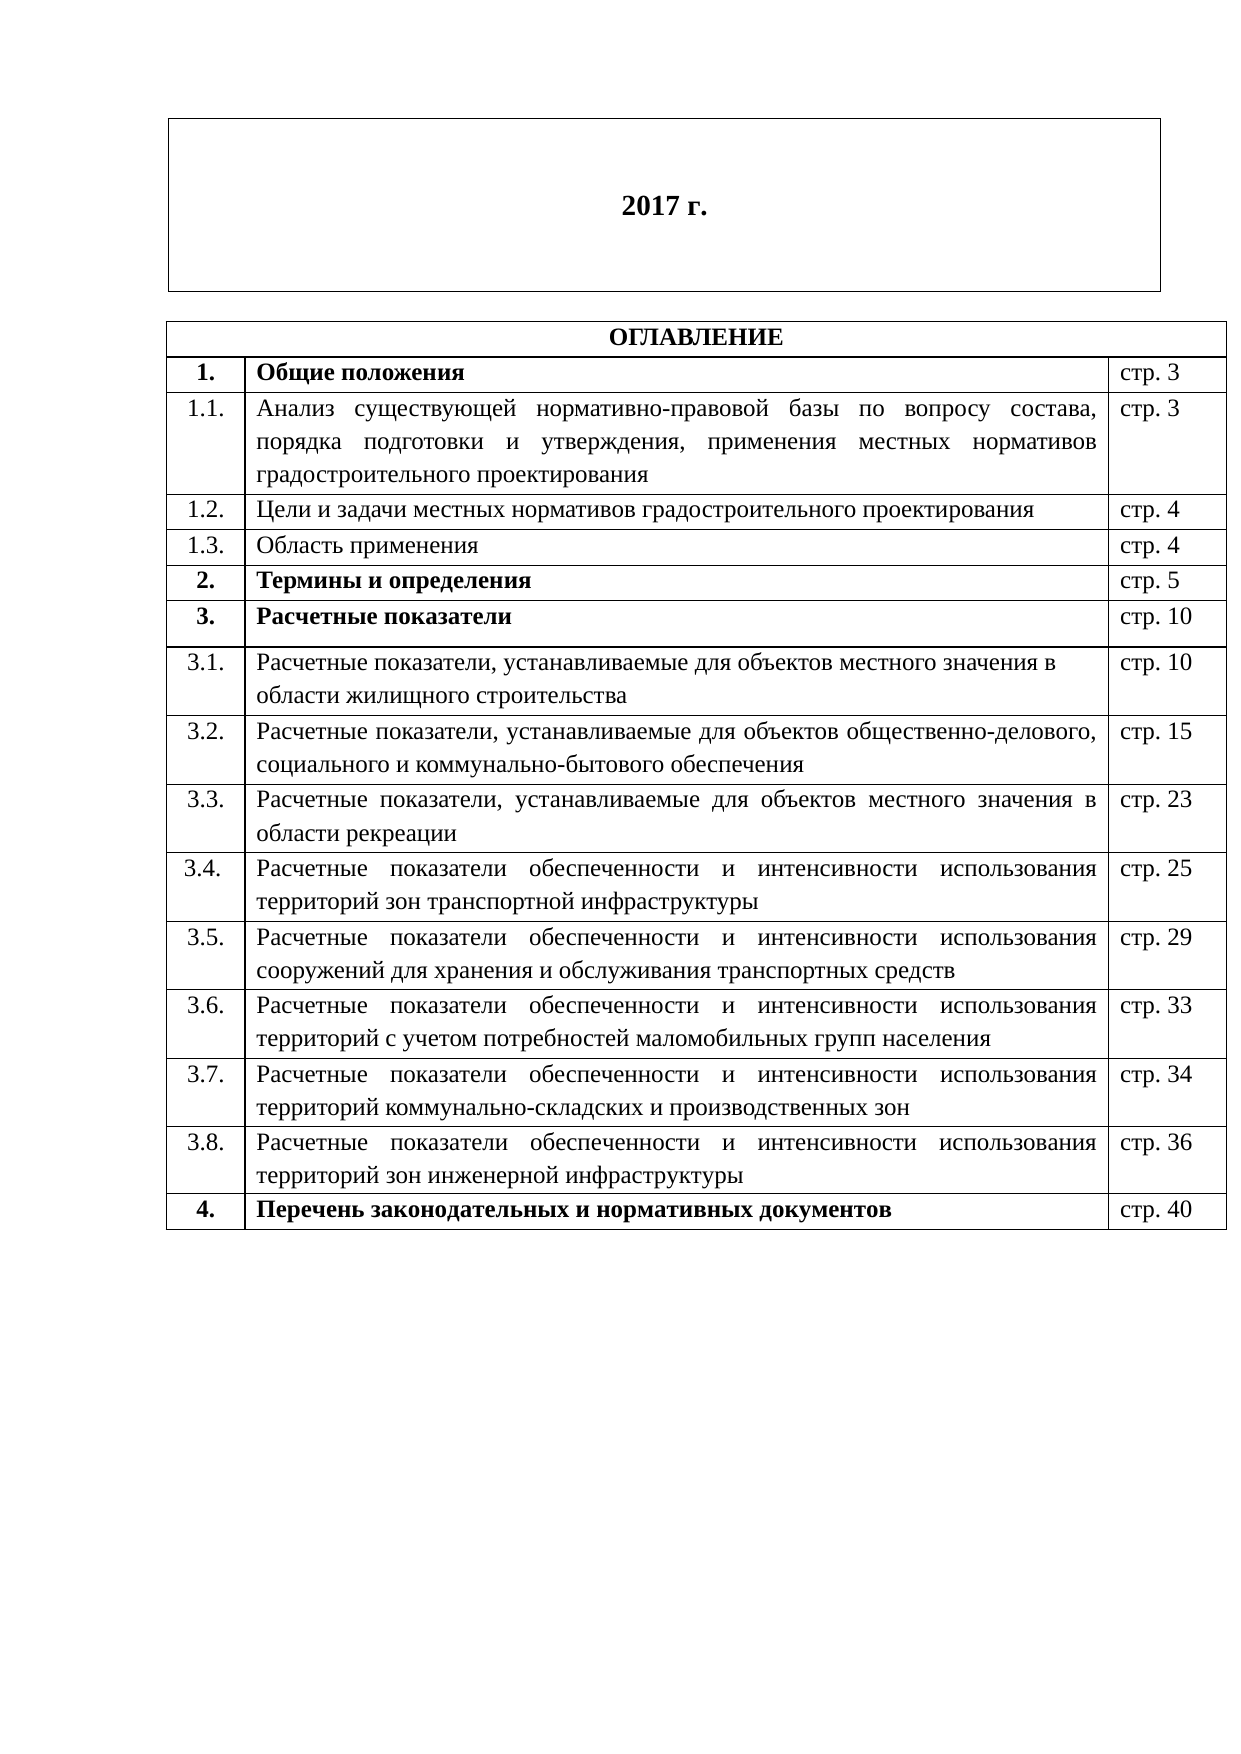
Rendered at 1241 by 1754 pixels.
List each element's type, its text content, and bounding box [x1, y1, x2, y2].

table_cell Расчетные показатели обеспеченности и интенсивности использования территорий с учетом потребностей маломобильных групп населения [246, 990, 1108, 1058]
table_cell Расчетные показатели обеспеченности и интенсивности использования территорий коммунально-складских и производственных зон [246, 1059, 1108, 1126]
table_cell Расчетные показатели обеспеченности и интенсивности использования территорий зон транспортной инфраструктуры [246, 853, 1108, 921]
table_cell стр. 29 [1109, 922, 1226, 989]
table_cell Анализ существующей нормативно-правовой базы по вопросу состава, порядка подготовки и утверждения, применения местных нормативов градостроительного проектирования [246, 393, 1108, 493]
table_cell Расчетные показатели [246, 601, 1108, 646]
table_cell Расчетные показатели, устанавливаемые для объектов общественно-делового, социального и коммунально-бытового обеспечения [246, 716, 1108, 783]
table_cell 3.4. [167, 853, 244, 921]
table_cell Расчетные показатели обеспеченности и интенсивности использования сооружений для хранения и обслуживания транспортных средств [246, 922, 1108, 989]
table_cell 1. [167, 358, 244, 392]
text 2017 г. [177, 188, 1152, 222]
table_cell стр. 23 [1109, 785, 1226, 852]
table_cell 3.1. [167, 648, 244, 715]
table_cell стр. 10 [1109, 601, 1226, 646]
table_cell стр. 10 [1109, 648, 1226, 715]
table_cell 3.6. [167, 990, 244, 1058]
table_cell стр. 34 [1109, 1059, 1226, 1126]
table_cell стр. 3 [1109, 393, 1226, 493]
table_cell 4. [167, 1194, 244, 1229]
table_cell Расчетные показатели, устанавливаемые для объектов местного значения в области рекреации [246, 785, 1108, 852]
table_cell 3.8. [167, 1127, 244, 1193]
table_cell 1.3. [167, 530, 244, 564]
table_cell 3.3. [167, 785, 244, 852]
table_cell Расчетные показатели, устанавливаемые для объектов местного значения в области жилищного строительства [246, 648, 1108, 715]
table_cell 3. [167, 601, 244, 646]
table_cell Общие положения [246, 358, 1108, 392]
table_cell 1.2. [167, 495, 244, 529]
table_cell стр. 3 [1109, 358, 1226, 392]
table_cell Расчетные показатели обеспеченности и интенсивности использования территорий зон инженерной инфраструктуры [246, 1127, 1108, 1193]
table_cell 3.2. [167, 716, 244, 783]
table_cell стр. 33 [1109, 990, 1226, 1058]
table_cell 3.5. [167, 922, 244, 989]
table_cell стр. 15 [1109, 716, 1226, 783]
table_cell Термины и определения [246, 566, 1108, 600]
table_cell Цели и задачи местных нормативов градостроительного проектирования [246, 495, 1108, 529]
table_cell 2. [167, 566, 244, 600]
table_cell стр. 25 [1109, 853, 1226, 921]
table_cell стр. 4 [1109, 495, 1226, 529]
table_cell стр. 40 [1109, 1194, 1226, 1229]
table_cell Область применения [246, 530, 1108, 564]
table_cell стр. 4 [1109, 530, 1226, 564]
table_header ОГЛАВЛЕНИЕ [167, 322, 1226, 356]
table_cell стр. 36 [1109, 1127, 1226, 1193]
table_cell 3.7. [167, 1059, 244, 1126]
table_cell Перечень законодательных и нормативных документов [246, 1194, 1108, 1229]
table_cell стр. 5 [1109, 566, 1226, 600]
table_cell 1.1. [167, 393, 244, 493]
